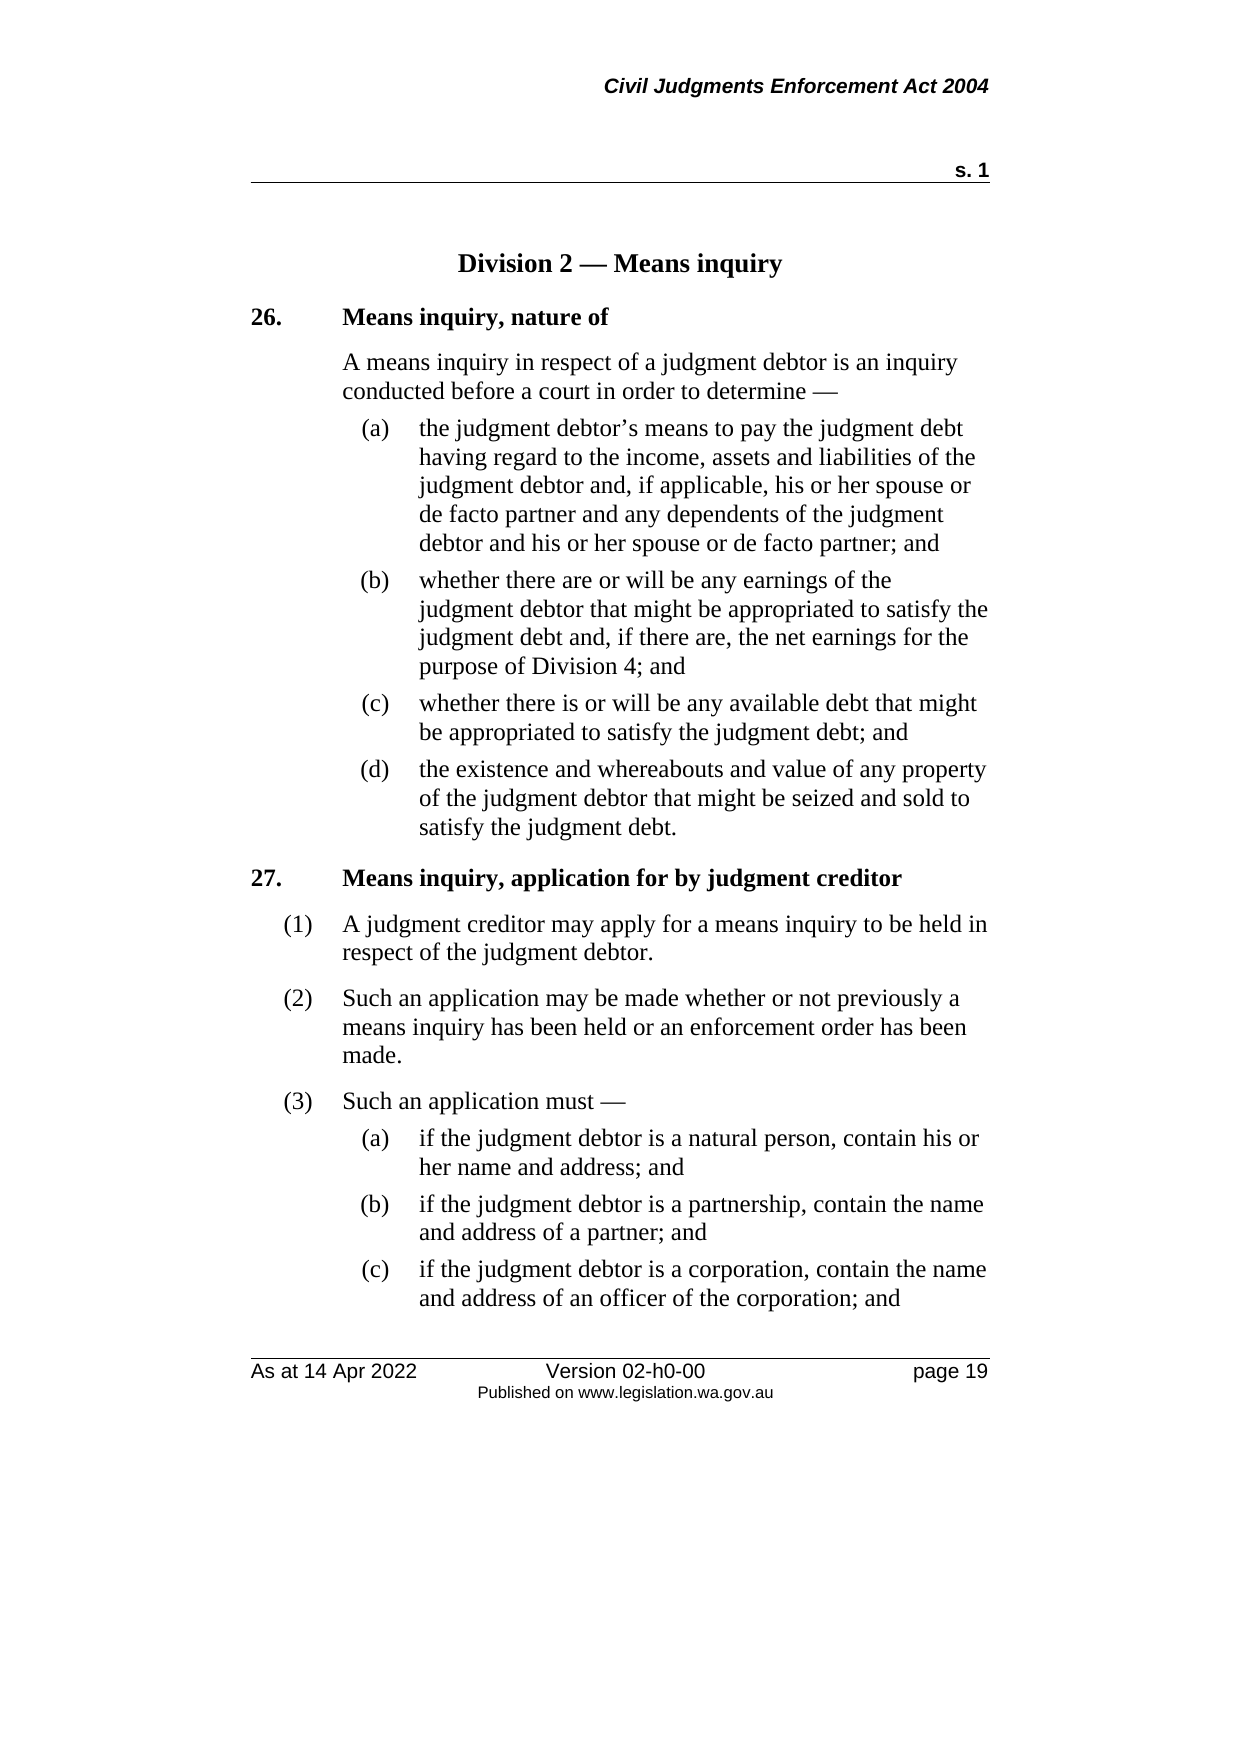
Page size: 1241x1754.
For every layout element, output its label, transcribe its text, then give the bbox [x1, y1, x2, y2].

text (a) if the judgment debtor is a natural person, contain his or her name and address; and [251, 1123, 990, 1180]
subtitle Division 2 — Means inquiry [251, 247, 990, 279]
text (d) the existence and whereabouts and value of any property of the judgment debtor that might be seized and sold to satisfy the judgment debt. [251, 754, 990, 840]
text (3) Such an application must — [251, 1086, 990, 1114]
text (b) if the judgment debtor is a partnership, contain the name and address of a partner; and [251, 1189, 990, 1246]
text (1) A judgment creditor may apply for a means inquiry to be held in respect of the judgment debtor. [251, 909, 990, 966]
subtitle 26. Means inquiry, nature of [251, 302, 990, 330]
subtitle 27. Means inquiry, application for by judgment creditor [251, 863, 990, 892]
text (c) if the judgment debtor is a corporation, contain the name and address of an officer of the corporation; and [251, 1254, 990, 1312]
text (b) whether there are or will be any earnings of the judgment debtor that might be appropriated to satisfy the judgment debt and, if there are, the net earnings for the purpose of Division 4; and [251, 565, 990, 680]
text A means inquiry in respect of a judgment debtor is an inquiry conducted before a court in order to determine — [251, 347, 990, 404]
text (c) whether there is or will be any available debt that might be appropriated to satisfy the judgment debt; and [251, 688, 990, 746]
text (a) the judgment debtor’s means to pay the judgment debt having regard to the income, assets and liabilities of the judgment debtor and, if applicable, his or her spouse or de facto partner and any dependents of the judgment debtor and his or her spouse or de facto partner; and [251, 413, 990, 557]
text (2) Such an application may be made whether or not previously a means inquiry has been held or an enforcement order has been made. [251, 983, 990, 1069]
